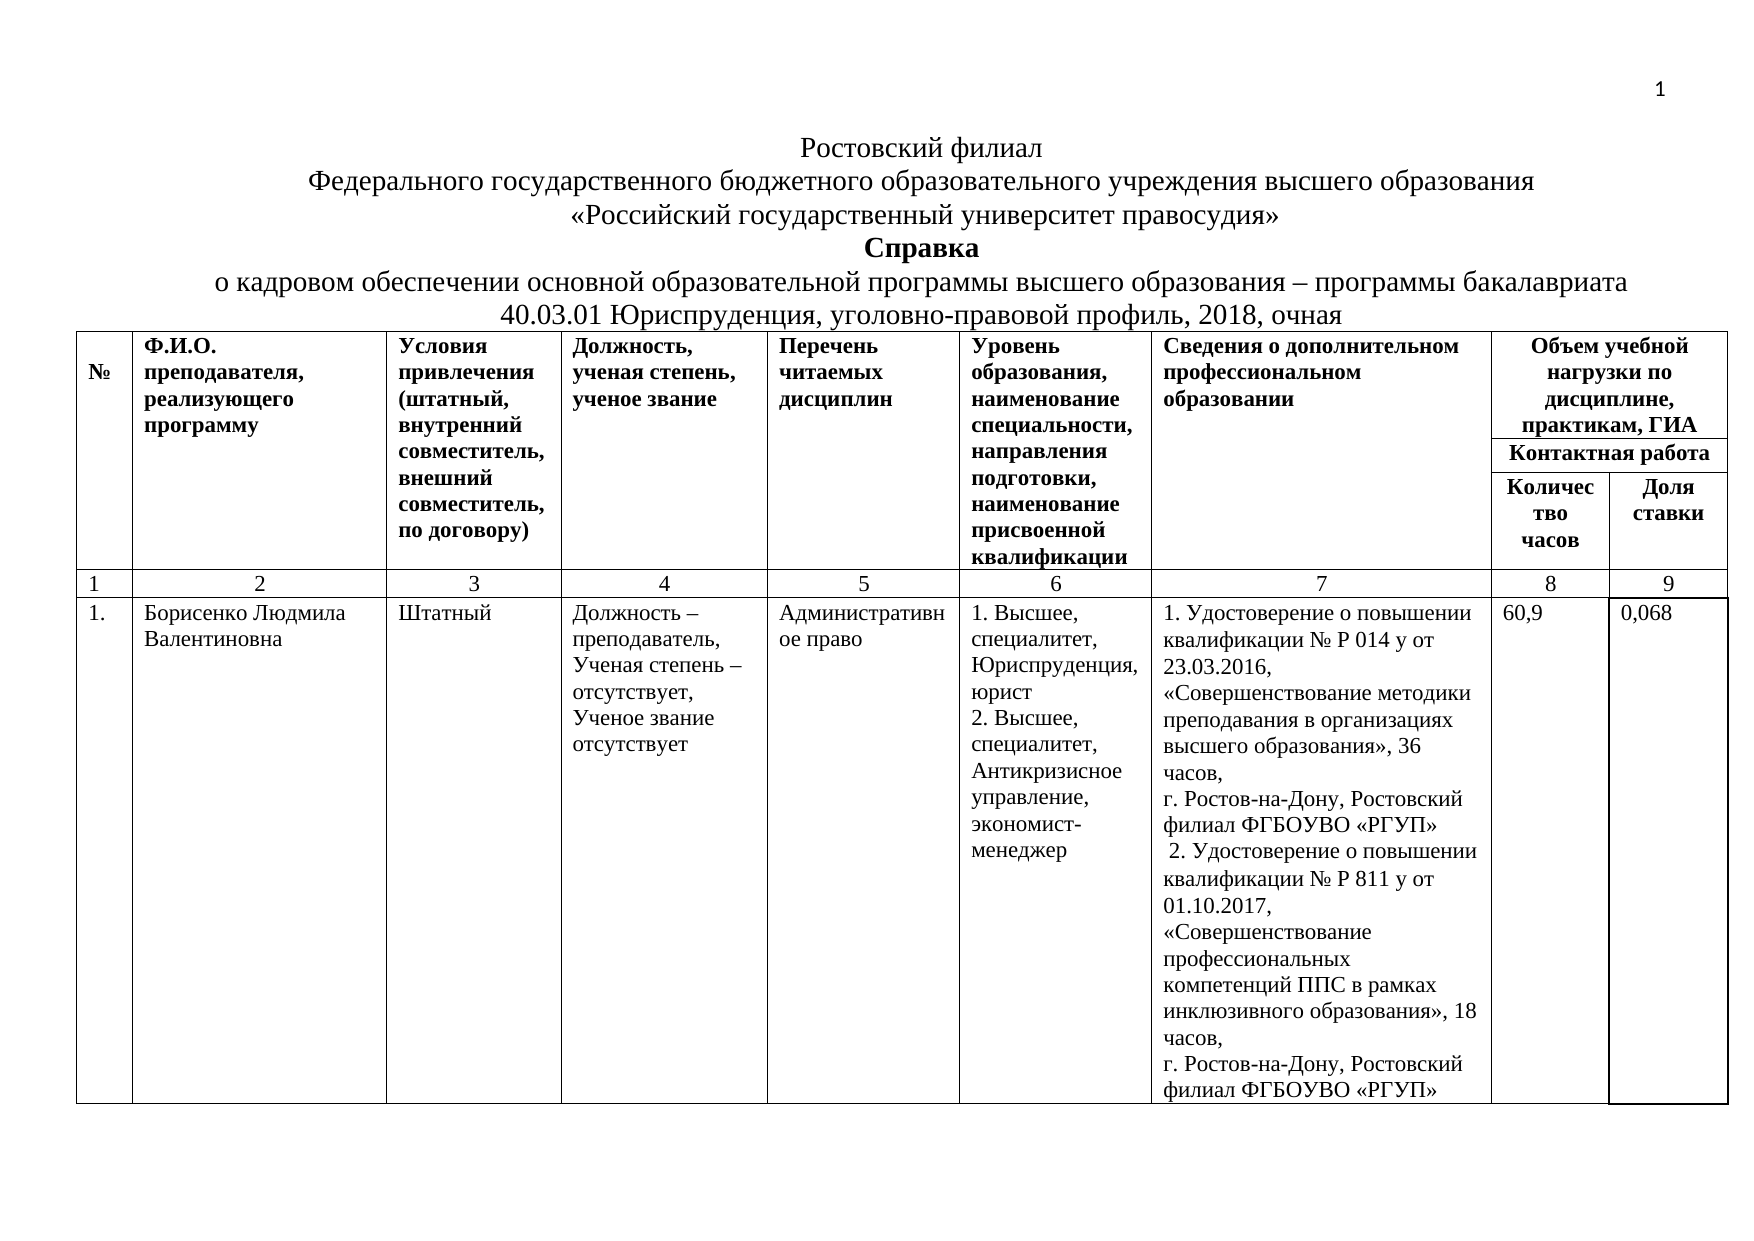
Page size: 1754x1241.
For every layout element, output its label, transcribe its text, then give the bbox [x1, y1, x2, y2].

table_cell 5 [768, 570, 959, 597]
text Федерального государственного бюджетного образовательного учреждения высшего образования [177, 163, 1665, 197]
table_header Ф.И.О. преподавателя, реализующего программу [133, 332, 386, 569]
table_cell 1 [77, 570, 132, 597]
text о кадровом обеспечении основной образовательной программы высшего образования – программы бакалавриата [177, 264, 1665, 297]
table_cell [133, 598, 386, 1103]
table_cell 4 [562, 570, 767, 597]
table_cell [1152, 598, 1491, 1103]
text 40.03.01 Юриспруденция, уголовно-правовой профиль, 2018, очная [177, 297, 1665, 331]
table_header Сведения о дополнительном профессиональном образовании [1152, 332, 1491, 569]
text «Российский государственный университет правосудия» [177, 197, 1665, 230]
table_cell 8 [1492, 570, 1609, 597]
table_header Объем учебной нагрузки по дисциплине, практикам, ГИА [1492, 332, 1727, 437]
table_header Должность, ученая степень, ученое звание [562, 332, 767, 569]
text Справка [177, 230, 1665, 264]
table_cell Доля ставки [1610, 473, 1727, 569]
table_cell 0,068 [1610, 599, 1727, 1103]
table_cell 9 [1610, 570, 1727, 597]
table_cell 2 [133, 570, 386, 597]
table_cell Контактная работа [1492, 439, 1727, 472]
text Ростовский филиал [177, 130, 1665, 163]
table_header Уровень образования, наименование специальности, направления подготовки, наименование присвоенной квалификации [960, 332, 1151, 569]
table_header Перечень читаемых дисциплин [768, 332, 959, 569]
table_cell 6 [960, 570, 1151, 597]
table_cell Штатный [387, 598, 561, 1103]
table_cell Количество часов [1492, 473, 1609, 569]
table_header № [77, 332, 132, 569]
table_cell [768, 598, 959, 1103]
table_header Условия привлечения (штатный, внутренний совместитель, внешний совместитель, по договору) [387, 332, 561, 569]
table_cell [960, 598, 1151, 1103]
table_cell 60,9 [1492, 598, 1608, 1103]
table_cell [77, 598, 132, 1103]
table_cell 7 [1152, 570, 1491, 597]
table_cell 3 [387, 570, 561, 597]
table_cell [562, 598, 767, 1103]
